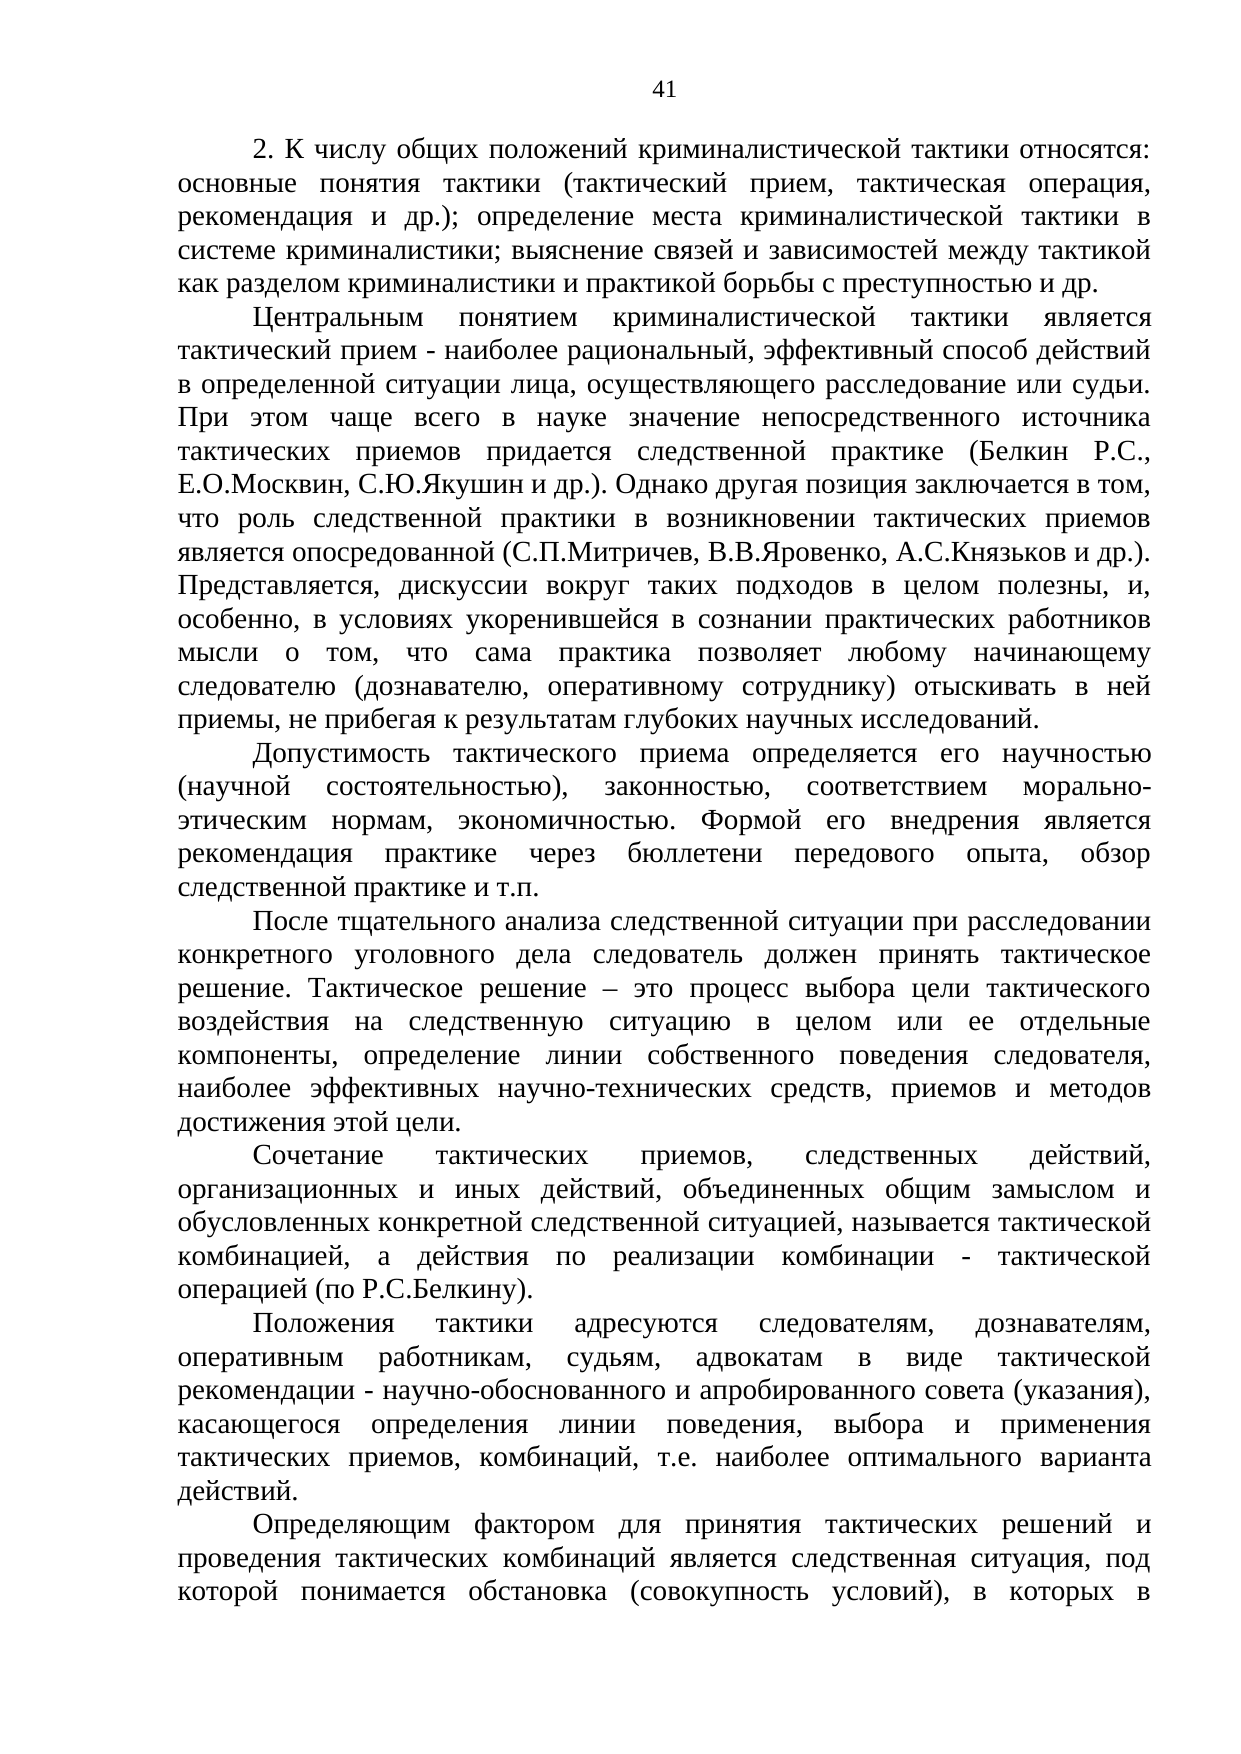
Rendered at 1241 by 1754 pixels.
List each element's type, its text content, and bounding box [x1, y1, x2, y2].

text 2. К числу общих положений криминалистической тактики относятся: основные понятия тактики (тактический прием, тактическая операция, рекомендация и др.); определение места криминалистической тактики в системе криминалистики; выяснение связей и зависимостей между тактикой как разделом криминалистики и практикой борьбы с преступностью и др. [177, 131, 1152, 299]
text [177, 1506, 1152, 1607]
text Сочетание тактических приемов, следственных действий, организационных и иных действий, объединенных общим замыслом и обусловленных конкретной следственной ситуацией, называется тактической комбинацией, а действия по реализации комбинации - тактической операцией (по Р.С.Белкину). [177, 1137, 1152, 1305]
text После тщательного анализа следственной ситуации при расследовании конкретного уголовного дела следователь должен принять тактическое решение. Тактическое решение – это процесс выбора цели тактического воздействия на следственную ситуацию в целом или ее отдельные компоненты, определение линии собственного поведения следователя, наиболее эффективных научно-технических средств, приемов и методов достижения этой цели. [177, 903, 1152, 1137]
text Центральным понятием криминалистической тактики является тактический прием - наиболее рациональный, эффективный способ действий в определенной ситуации лица, осуществляющего расследование или судьи. При этом чаще всего в науке значение непосредственного источника тактических приемов придается следственной практике (Белкин Р.С., Е.О.Москвин, С.Ю.Якушин и др.). Однако другая позиция заключается в том, что роль следственной практики в возникновении тактических приемов является опосредованной (С.П.Митричев, В.В.Яровенко, А.С.Князьков и др.). Представляется, дискуссии вокруг таких подходов в целом полезны, и, особенно, в условиях укоренившейся в сознании практических работников мысли о том, что сама практика позволяет любому начинающему следователю (дознавателю, оперативному сотруднику) отыскивать в ней приемы, не прибегая к результатам глубоких научных исследований. [177, 299, 1152, 735]
text Допустимость тактического приема определяется его научностью (научной состоятельностью), законностью, соответствием морально-этическим нормам, экономичностью. Формой его внедрения является рекомендация практике через бюллетени передового опыта, обзор следственной практике и т.п. [177, 735, 1152, 903]
text Положения тактики адресуются следователям, дознавателям, оперативным работникам, судьям, адвокатам в виде тактической рекомендации - научно-обоснованного и апробированного совета (указания), касающегося определения линии поведения, выбора и применения тактических приемов, комбинаций, т.е. наиболее оптимального варианта действий. [177, 1305, 1152, 1506]
